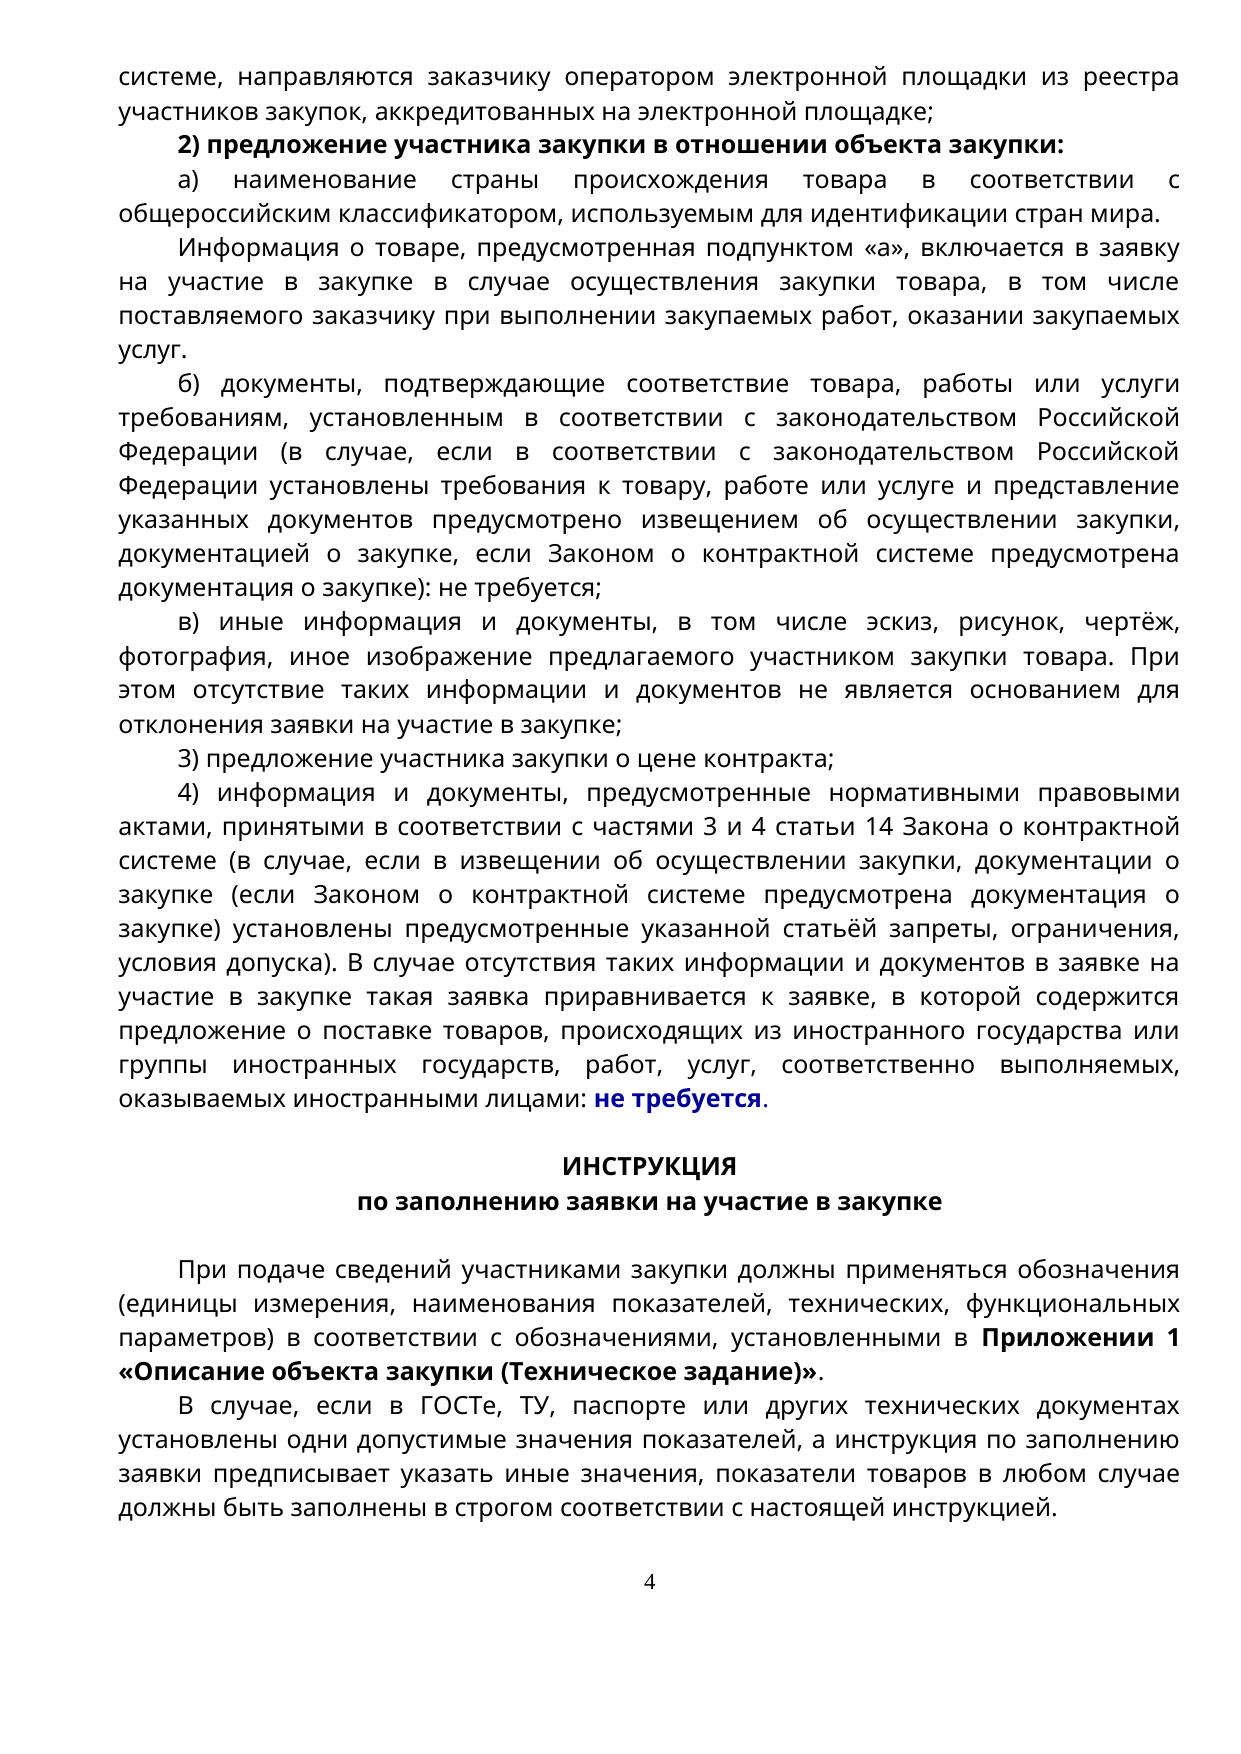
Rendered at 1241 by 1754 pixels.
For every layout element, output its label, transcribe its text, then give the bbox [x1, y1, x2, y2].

text При подаче сведений участниками закупки должны применяться обозначения (единицы измерения, наименования показателей, технических, функциональных параметров) в соответствии с обозначениями, установленными в Приложении 1 «Описание объекта закупки (Техническое задание)». [118, 1251, 1181, 1387]
text а) наименование страны происхождения товара в соответствии с общероссийским классификатором, используемым для идентификации стран мира. [118, 161, 1181, 229]
text 2) предложение участника закупки в отношении объекта закупки: [118, 127, 1181, 161]
text Информация о товаре, предусмотренная подпунктом «а», включается в заявку на участие в закупке в случае осуществления закупки товара, в том числе поставляемого заказчику при выполнении закупаемых работ, оказании закупаемых услуг. [118, 229, 1181, 366]
text в) иные информация и документы, в том числе эскиз, рисунок, чертёж, фотография, иное изображение предлагаемого участником закупки товара. При этом отсутствие таких информации и документов не является основанием для отклонения заявки на участие в закупке; [118, 604, 1181, 740]
text 3) предложение участника закупки о цене контракта; [118, 740, 1181, 774]
text 4) информация и документы, предусмотренные нормативными правовыми актами, принятыми в соответствии с частями 3 и 4 статьи 14 Закона о контрактной системе (в случае, если в извещении об осуществлении закупки, документации о закупке (если Законом о контрактной системе предусмотрена документация о закупке) установлены предусмотренные указанной статьёй запреты, ограничения, условия допуска). В случае отсутствия таких информации и документов в заявке на участие в закупке такая заявка приравнивается к заявке, в которой содержится предложение о поставке товаров, происходящих из иностранного государства или группы иностранных государств, работ, услуг, соответственно выполняемых, оказываемых иностранными лицами: не требуется. [118, 774, 1181, 1115]
text В случае, если в ГОСТе, ТУ, паспорте или других технических документах установлены одни допустимые значения показателей, а инструкция по заполнению заявки предписывает указать иные значения, показатели товаров в любом случае должны быть заполнены в строгом соответствии с настоящей инструкцией. [118, 1387, 1181, 1524]
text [118, 59, 1181, 127]
text ИНСТРУКЦИЯ по заполнению заявки на участие в закупке [118, 1149, 1181, 1217]
text б) документы, подтверждающие соответствие товара, работы или услуги требованиям, установленным в соответствии с законодательством Российской Федерации (в случае, если в соответствии с законодательством Российской Федерации установлены требования к товару, работе или услуге и представление указанных документов предусмотрено извещением об осуществлении закупки, документацией о закупке, если Законом о контрактной системе предусмотрена документация о закупке): не требуется; [118, 366, 1181, 604]
